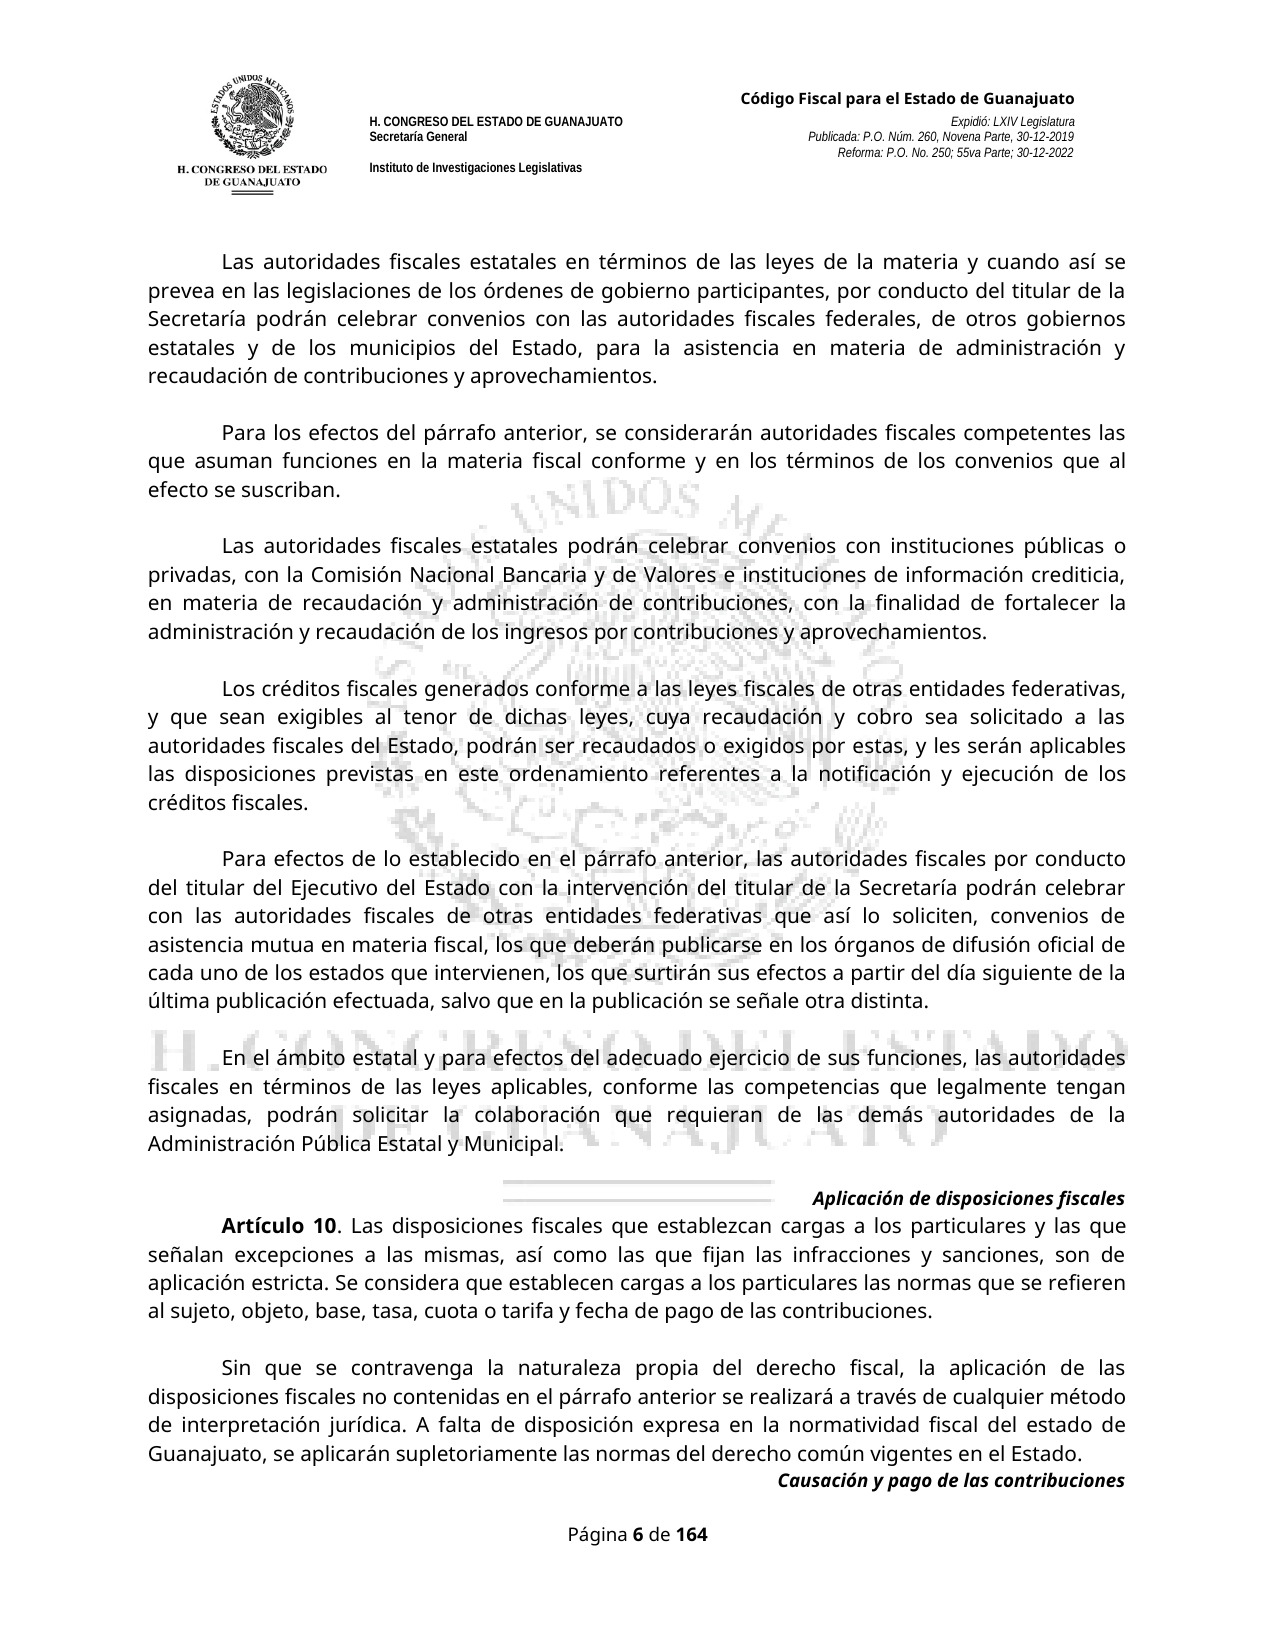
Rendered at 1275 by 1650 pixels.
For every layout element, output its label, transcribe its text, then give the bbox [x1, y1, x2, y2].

text Sin que se contravenga la naturaleza propia del derecho fiscal, la aplicación de las disposiciones fiscales no contenidas en el párrafo anterior se realizará a través de cualquier método de interpretación jurídica. A falta de disposición expresa en la normatividad fiscal del estado de Guanajuato, se aplicarán supletoriamente las normas del derecho común vigentes en el Estado. [148, 1353, 1127, 1467]
picture [177, 75, 327, 201]
text Artículo 10. Las disposiciones fiscales que establezcan cargas a los particulares y las que señalan excepciones a las mismas, así como las que fijan las infracciones y sanciones, son de aplicación estricta. Se considera que establecen cargas a los particulares las normas que se refieren al sujeto, objeto, base, tasa, cuota o tarifa y fecha de pago de las contribuciones. [148, 1211, 1127, 1325]
text En el ámbito estatal y para efectos del adecuado ejercicio de sus funciones, las autoridades fiscales en términos de las leyes aplicables, conforme las competencias que legalmente tengan asignadas, podrán solicitar la colaboración que requieran de las demás autoridades de la Administración Pública Estatal y Municipal. [148, 1043, 1127, 1157]
text Para los efectos del párrafo anterior, se considerarán autoridades fiscales competentes las que asuman funciones en la materia fiscal conforme y en los términos de los convenios que al efecto se suscriban. [148, 418, 1127, 503]
text Las autoridades fiscales estatales podrán celebrar convenios con instituciones públicas o privadas, con la Comisión Nacional Bancaria y de Valores e instituciones de información crediticia, en materia de recaudación y administración de contribuciones, con la finalidad de fortalecer la administración y recaudación de los ingresos por contribuciones y aprovechamientos. [148, 532, 1127, 645]
text Causación y pago de las contribuciones [148, 1467, 1127, 1493]
text Aplicación de disposiciones fiscales [148, 1186, 1127, 1211]
text Las autoridades fiscales estatales en términos de las leyes de la materia y cuando así se prevea en las legislaciones de los órdenes de gobierno participantes, por conducto del titular de la Secretaría podrán celebrar convenios con las autoridades fiscales federales, de otros gobiernos estatales y de los municipios del Estado, para la asistencia en materia de administración y recaudación de contribuciones y aprovechamientos. [148, 247, 1127, 389]
text Los créditos fiscales generados conforme a las leyes fiscales de otras entidades federativas, y que sean exigibles al tenor de dichas leyes, cuya recaudación y cobro sea solicitado a las autoridades fiscales del Estado, podrán ser recaudados o exigidos por estas, y les serán aplicables las disposiciones previstas en este ordenamiento referentes a la notificación y ejecución de los créditos fiscales. [148, 674, 1127, 816]
text Para efectos de lo establecido en el párrafo anterior, las autoridades fiscales por conducto del titular del Ejecutivo del Estado con la intervención del titular de la Secretaría podrán celebrar con las autoridades fiscales de otras entidades federativas que así lo soliciten, convenios de asistencia mutua en materia fiscal, los que deberán publicarse en los órganos de difusión oficial de cada uno de los estados que intervienen, los que surtirán sus efectos a partir del día siguiente de la última publicación efectuada, salvo que en la publicación se señale otra distinta. [148, 844, 1127, 1015]
